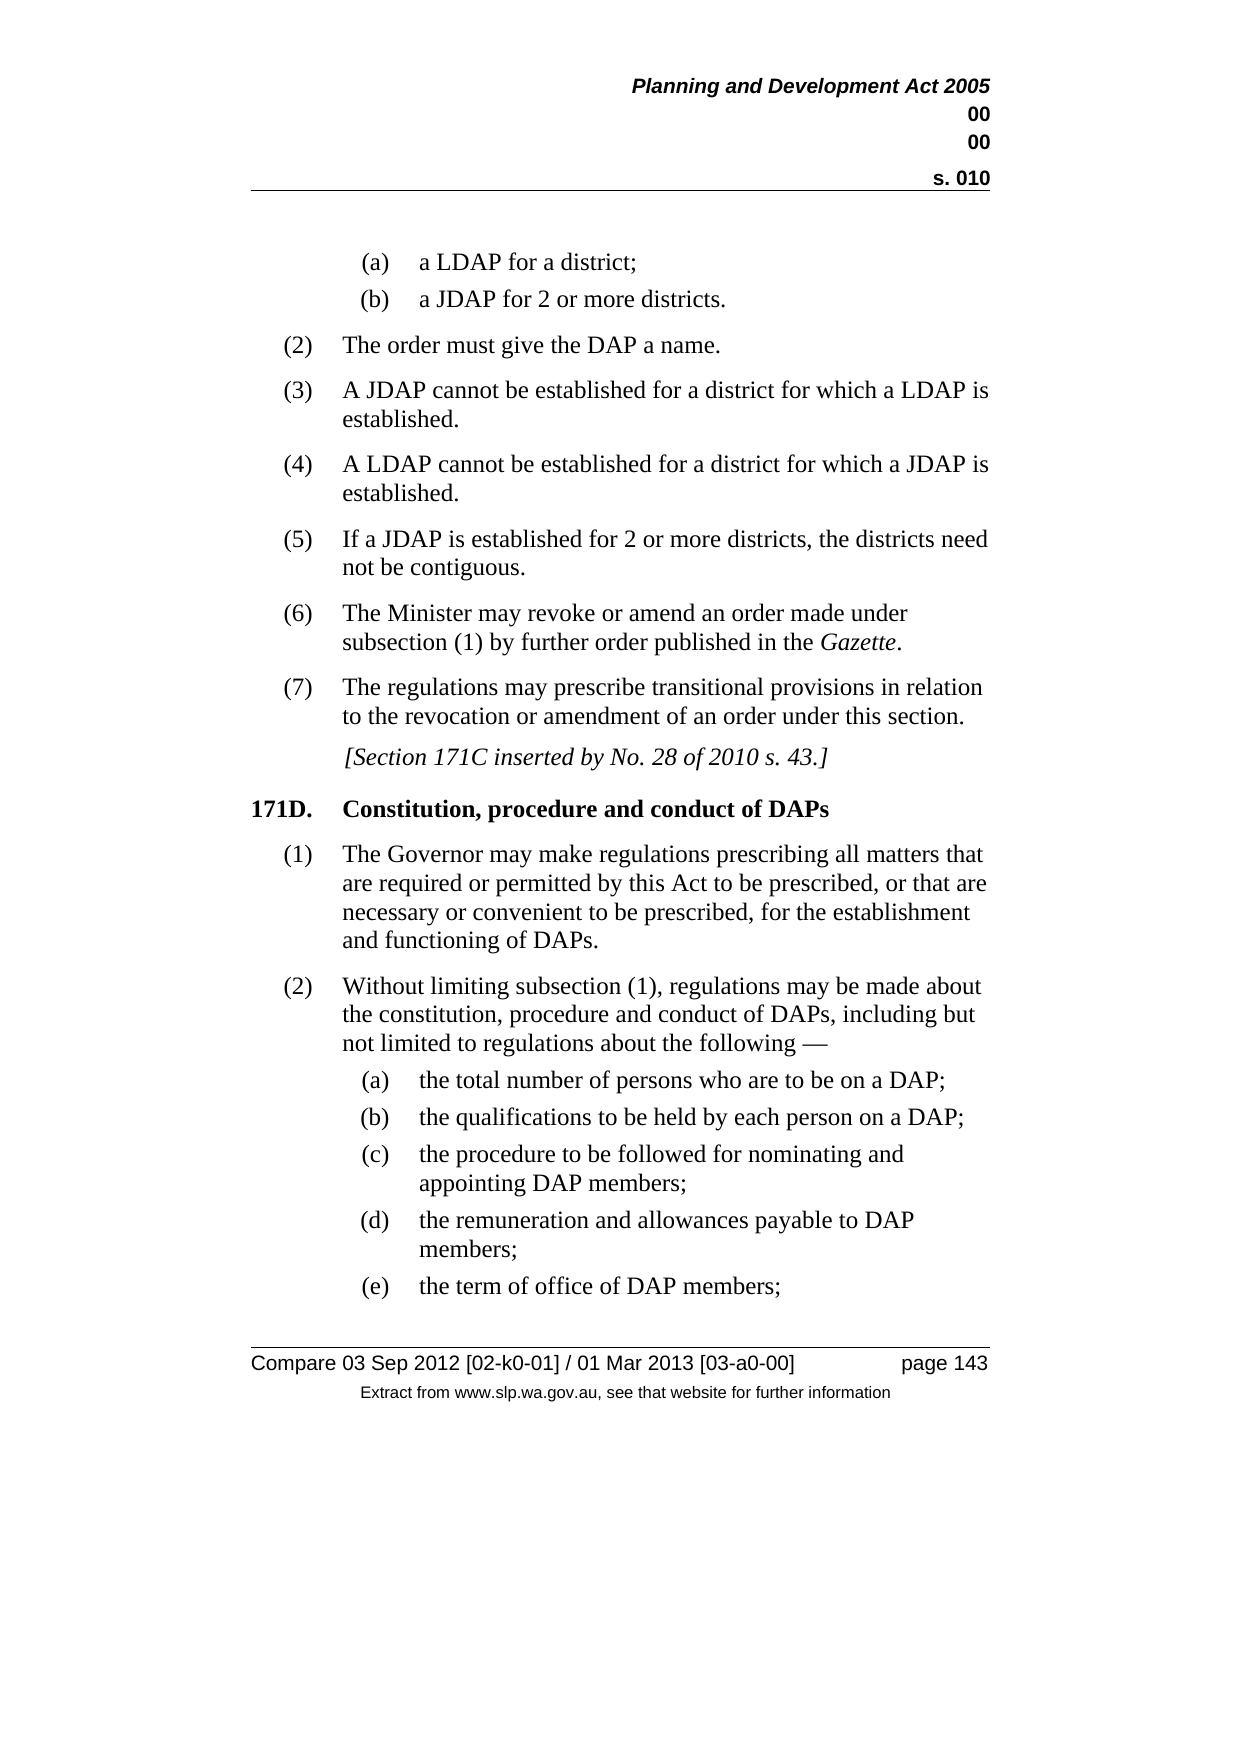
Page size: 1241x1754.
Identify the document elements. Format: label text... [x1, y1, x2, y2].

text (6) The Minister may revoke or amend an order made under subsection (1) by further order published in the Gazette. [251, 598, 990, 655]
text [Section 171C inserted by No. 28 of 2010 s. 43.] [251, 742, 990, 771]
text (d) the remuneration and allowances payable to DAP members; [251, 1205, 990, 1263]
text (2) The order must give the DAP a name. [251, 330, 990, 359]
text (3) A JDAP cannot be established for a district for which a LDAP is established. [251, 375, 990, 433]
text (e) the term of office of DAP members; [251, 1271, 990, 1300]
text (a) a LDAP for a district; [251, 247, 990, 276]
text (1) The Governor may make regulations prescribing all matters that are required or permitted by this Act to be prescribed, or that are necessary or convenient to be prescribed, for the establishment and functioning of DAPs. [251, 839, 990, 954]
text (5) If a JDAP is established for 2 or more districts, the districts need not be contiguous. [251, 524, 990, 581]
text (b) a JDAP for 2 or more districts. [251, 284, 990, 313]
text (b) the qualifications to be held by each person on a DAP; [251, 1102, 990, 1131]
text (4) A LDAP cannot be established for a district for which a JDAP is established. [251, 449, 990, 507]
text (a) the total number of persons who are to be on a DAP; [251, 1065, 990, 1094]
subtitle 171D. Constitution, procedure and conduct of DAPs [251, 794, 990, 822]
text (c) the procedure to be followed for nominating and appointing DAP members; [251, 1139, 990, 1197]
text (7) The regulations may prescribe transitional provisions in relation to the revocation or amendment of an order under this section. [251, 672, 990, 729]
text (2) Without limiting subsection (1), regulations may be made about the constitution, procedure and conduct of DAPs, including but not limited to regulations about the following — [251, 971, 990, 1057]
